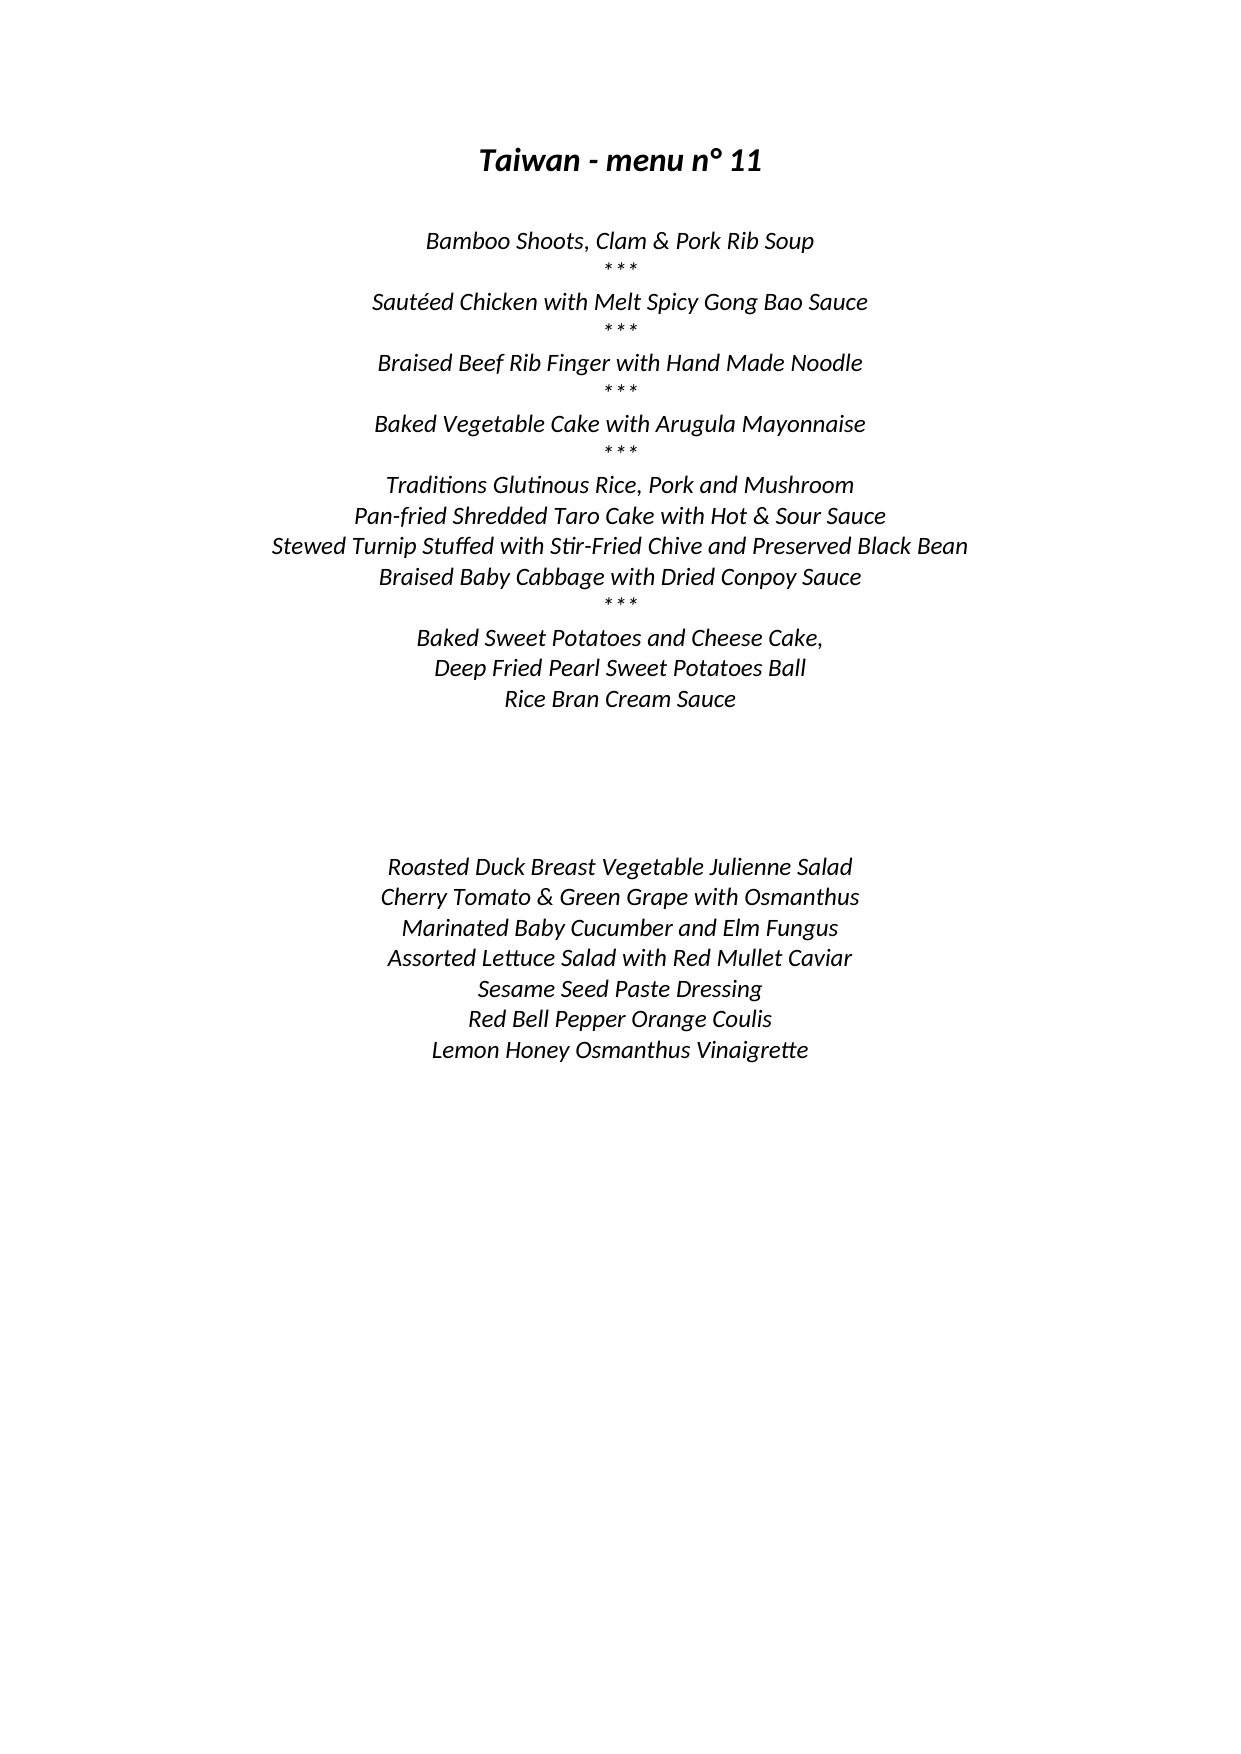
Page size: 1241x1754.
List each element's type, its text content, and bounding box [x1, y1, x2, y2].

subtitle *** [148, 317, 1093, 347]
subtitle Traditions Glutinous Rice, Pork and Mushroom [148, 469, 1093, 500]
subtitle Red Bell Pepper Orange Coulis [148, 1004, 1093, 1034]
subtitle Sesame Seed Paste Dressing [148, 973, 1093, 1004]
subtitle Taiwan - menu n° 11 [148, 139, 1093, 179]
subtitle Assorted Lettuce Salad with Red Mullet Caviar [148, 943, 1093, 973]
subtitle Marinated Baby Cucumber and Elm Fungus [148, 912, 1093, 943]
subtitle Pan-fried Shredded Taro Cake with Hot & Sour Sauce [148, 500, 1093, 530]
subtitle Roasted Duck Breast Vegetable Julienne Salad [148, 851, 1093, 882]
subtitle Stewed Turnip Stuffed with Stir-Fried Chive and Preserved Black Bean [148, 530, 1093, 561]
subtitle *** [148, 378, 1093, 408]
subtitle Braised Beef Rib Finger with Hand Made Noodle [148, 347, 1093, 378]
subtitle Baked Vegetable Cake with Arugula Mayonnaise [148, 408, 1093, 439]
subtitle *** [148, 439, 1093, 469]
subtitle Lemon Honey Osmanthus Vinaigrette [148, 1034, 1093, 1065]
subtitle Rice Bran Cream Sauce [148, 683, 1093, 713]
subtitle Baked Sweet Potatoes and Cheese Cake, [148, 622, 1093, 652]
subtitle Cherry Tomato & Green Grape with Osmanthus [148, 882, 1093, 912]
subtitle Deep Fried Pearl Sweet Potatoes Ball [148, 652, 1093, 683]
subtitle *** [148, 591, 1093, 622]
subtitle *** [148, 256, 1093, 286]
subtitle Bamboo Shoots, Clam & Pork Rib Soup [148, 225, 1093, 256]
subtitle Sautéed Chicken with Melt Spicy Gong Bao Sauce [148, 286, 1093, 317]
subtitle Braised Baby Cabbage with Dried Conpoy Sauce [148, 561, 1093, 591]
